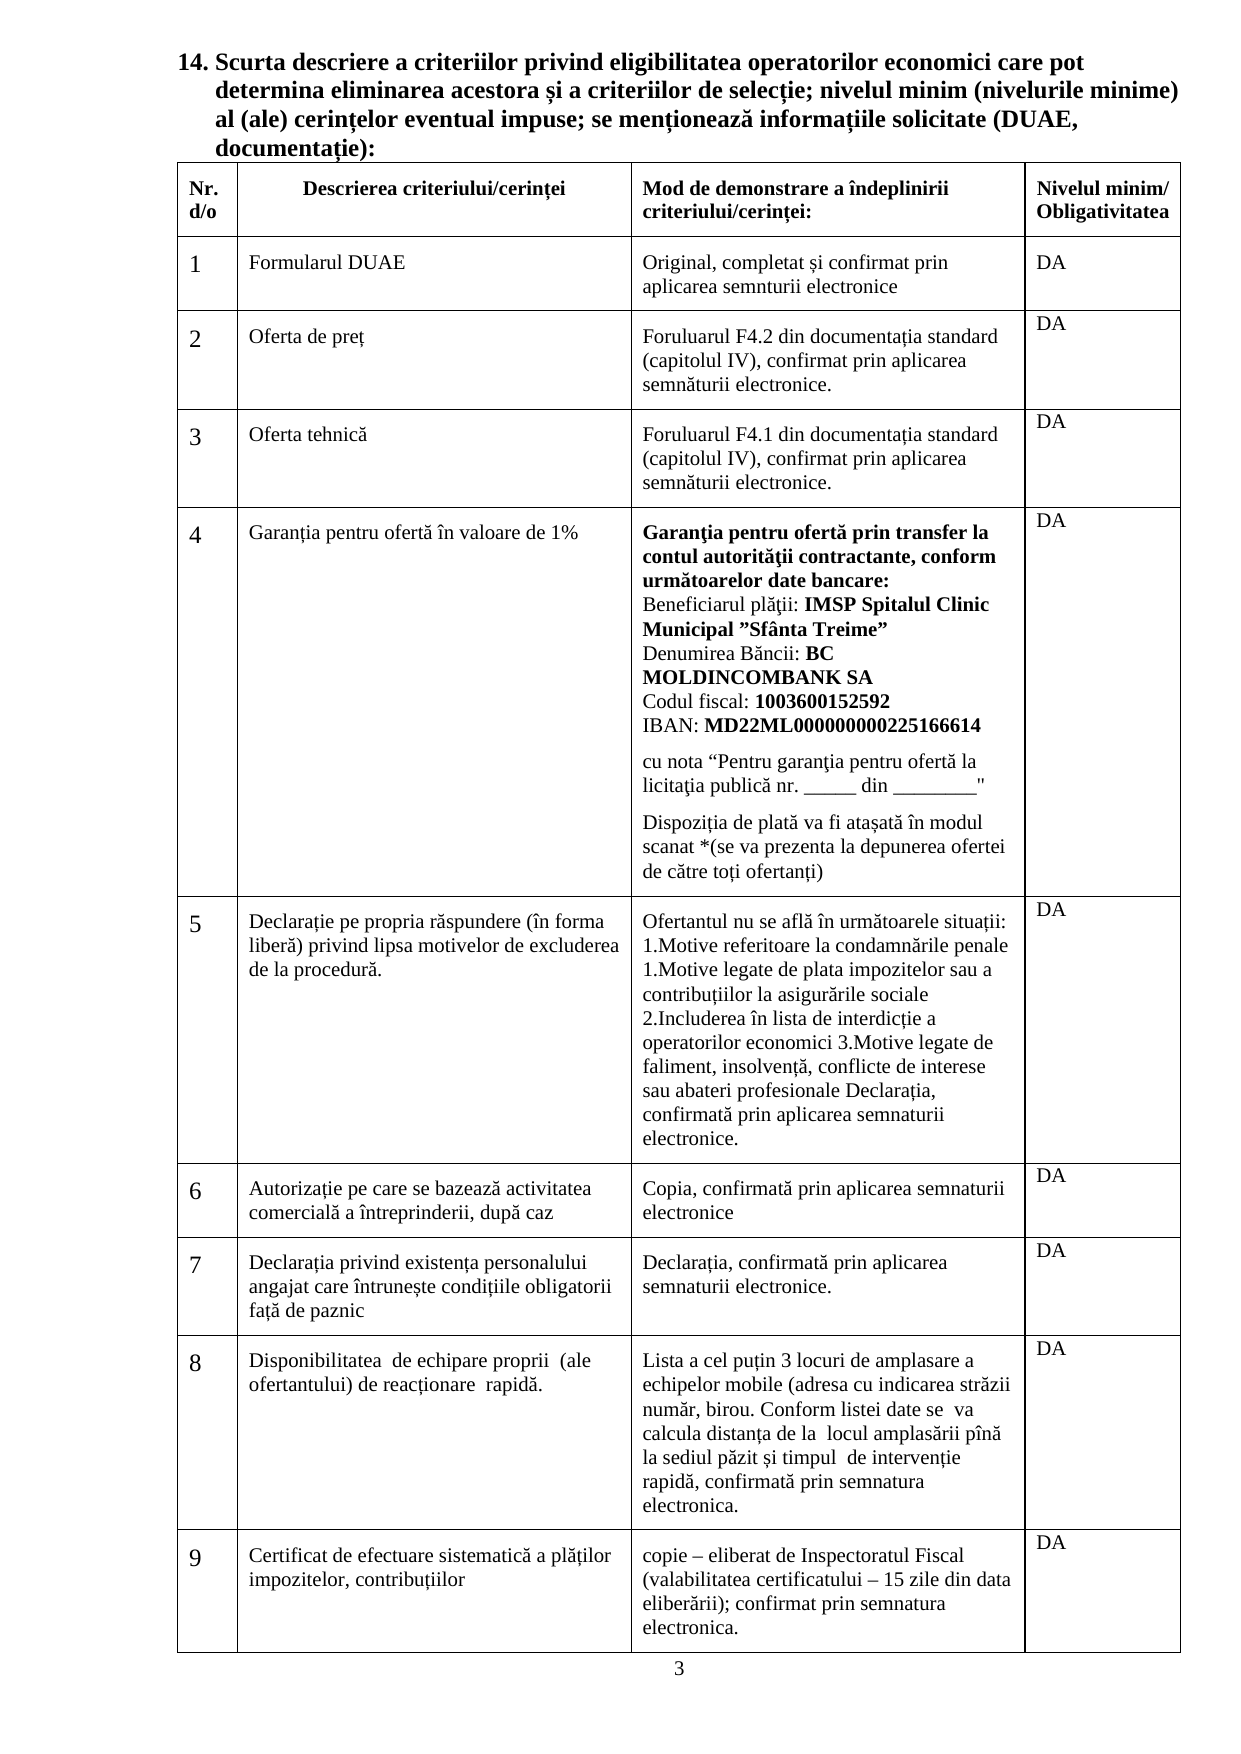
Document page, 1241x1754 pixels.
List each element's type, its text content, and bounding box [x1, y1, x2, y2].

table_cell DA [1026, 237, 1180, 310]
table_cell 9 [178, 1530, 237, 1652]
table_cell DA [1026, 1336, 1180, 1529]
table_header Nr. d/o [178, 163, 237, 236]
table_cell Garanţia pentru ofertă prin transfer la contul autorităţii contractante, conform următoarelor date bancare: Beneficiarul plăţii: IMSP Spitalul Clinic Municipal ”Sfânta Treime” Denumirea Băncii: BC MOLDINCOMBANK SA Codul fiscal: 1003600152592 IBAN: MD22ML000000000225166614 cu nota “Pentru garanţia pentru ofertă la licitaţia publică nr. _____ din ________" Dispoziția de plată va fi atașată în modul scanat *(se va prezenta la depunerea ofertei de către toți ofertanți) [632, 508, 1024, 896]
table_cell 5 [178, 897, 237, 1162]
table_header Nivelul minim/ Obligativitatea [1026, 163, 1180, 236]
table_header Mod de demonstrare a îndeplinirii criteriului/cerinței: [632, 163, 1024, 236]
table_cell Declarație pe propria răspundere (în forma liberă) privind lipsa motivelor de excluderea de la procedură. [238, 897, 631, 1162]
table_cell copie – eliberat de Inspectoratul Fiscal (valabilitatea certificatului – 15 zile din data eliberării); confirmat prin semnatura electronica. [632, 1530, 1024, 1652]
table_header Descrierea criteriului/cerinței [238, 163, 631, 236]
table_cell Foruluarul F4.2 din documentația standard (capitolul IV), confirmat prin aplicarea semnăturii electronice. [632, 311, 1024, 408]
table_cell DA [1026, 1238, 1180, 1335]
table_cell Oferta de preț [238, 311, 631, 408]
table_cell Original, completat și confirmat prin aplicarea semnturii electronice [632, 237, 1024, 310]
table_cell Oferta tehnică [238, 410, 631, 507]
table_cell DA [1026, 1164, 1180, 1237]
table_cell Ofertantul nu se află în următoarele situații: 1.Motive referitoare la condamnările penale 1.Motive legate de plata impozitelor sau a contribuțiilor la asigurările sociale 2.Includerea în lista de interdicție a operatorilor economici 3.Motive legate de faliment, insolvență, conflicte de interese sau abateri profesionale Declarația, confirmată prin aplicarea semnaturii electronice. [632, 897, 1024, 1162]
table_cell 4 [178, 508, 237, 896]
table_cell 3 [178, 410, 237, 507]
table_cell Formularul DUAE [238, 237, 631, 310]
table_cell DA [1026, 1530, 1180, 1652]
table_cell 8 [178, 1336, 237, 1529]
table_cell Autorizație pe care se bazează activitatea comercială a întreprinderii, după caz [238, 1164, 631, 1237]
table_cell Copia, confirmată prin aplicarea semnaturii electronice [632, 1164, 1024, 1237]
table_cell Garanția pentru ofertă în valoare de 1% [238, 508, 631, 896]
table_cell DA [1026, 897, 1180, 1162]
table_cell Foruluarul F4.1 din documentația standard (capitolul IV), confirmat prin aplicarea semnăturii electronice. [632, 410, 1024, 507]
table_cell Declarația, confirmată prin aplicarea semnaturii electronice. [632, 1238, 1024, 1335]
table_cell DA [1026, 311, 1180, 408]
table_cell Certificat de efectuare sistematică a plăților impozitelor, contribuțiilor [238, 1530, 631, 1652]
table_cell Disponibilitatea de echipare proprii (ale ofertantului) de reacționare rapidă. [238, 1336, 631, 1529]
table_cell 2 [178, 311, 237, 408]
table_cell DA [1026, 410, 1180, 507]
table_cell Declarația privind existența personalului angajat care întrunește condițiile obligatorii față de paznic [238, 1238, 631, 1335]
table_cell DA [1026, 508, 1180, 896]
table_cell 7 [178, 1238, 237, 1335]
table_cell 6 [178, 1164, 237, 1237]
table_cell Lista a cel puțin 3 locuri de amplasare a echipelor mobile (adresa cu indicarea străzii număr, birou. Conform listei date se va calcula distanța de la locul amplasării pînă la sediul păzit și timpul de intervenție rapidă, confirmată prin semnatura electronica. [632, 1336, 1024, 1529]
table_cell 1 [178, 237, 237, 310]
list Scurta descriere a criteriilor privind eligibilitatea operatorilor economici care pot determina eliminarea acestora și a criteriilor de selecție; nivelul minim (nivelurile minime) al (ale) cerințelor eventual impuse; se menționează informațiile solicitate (DUAE, documentație): [177, 47, 1181, 162]
